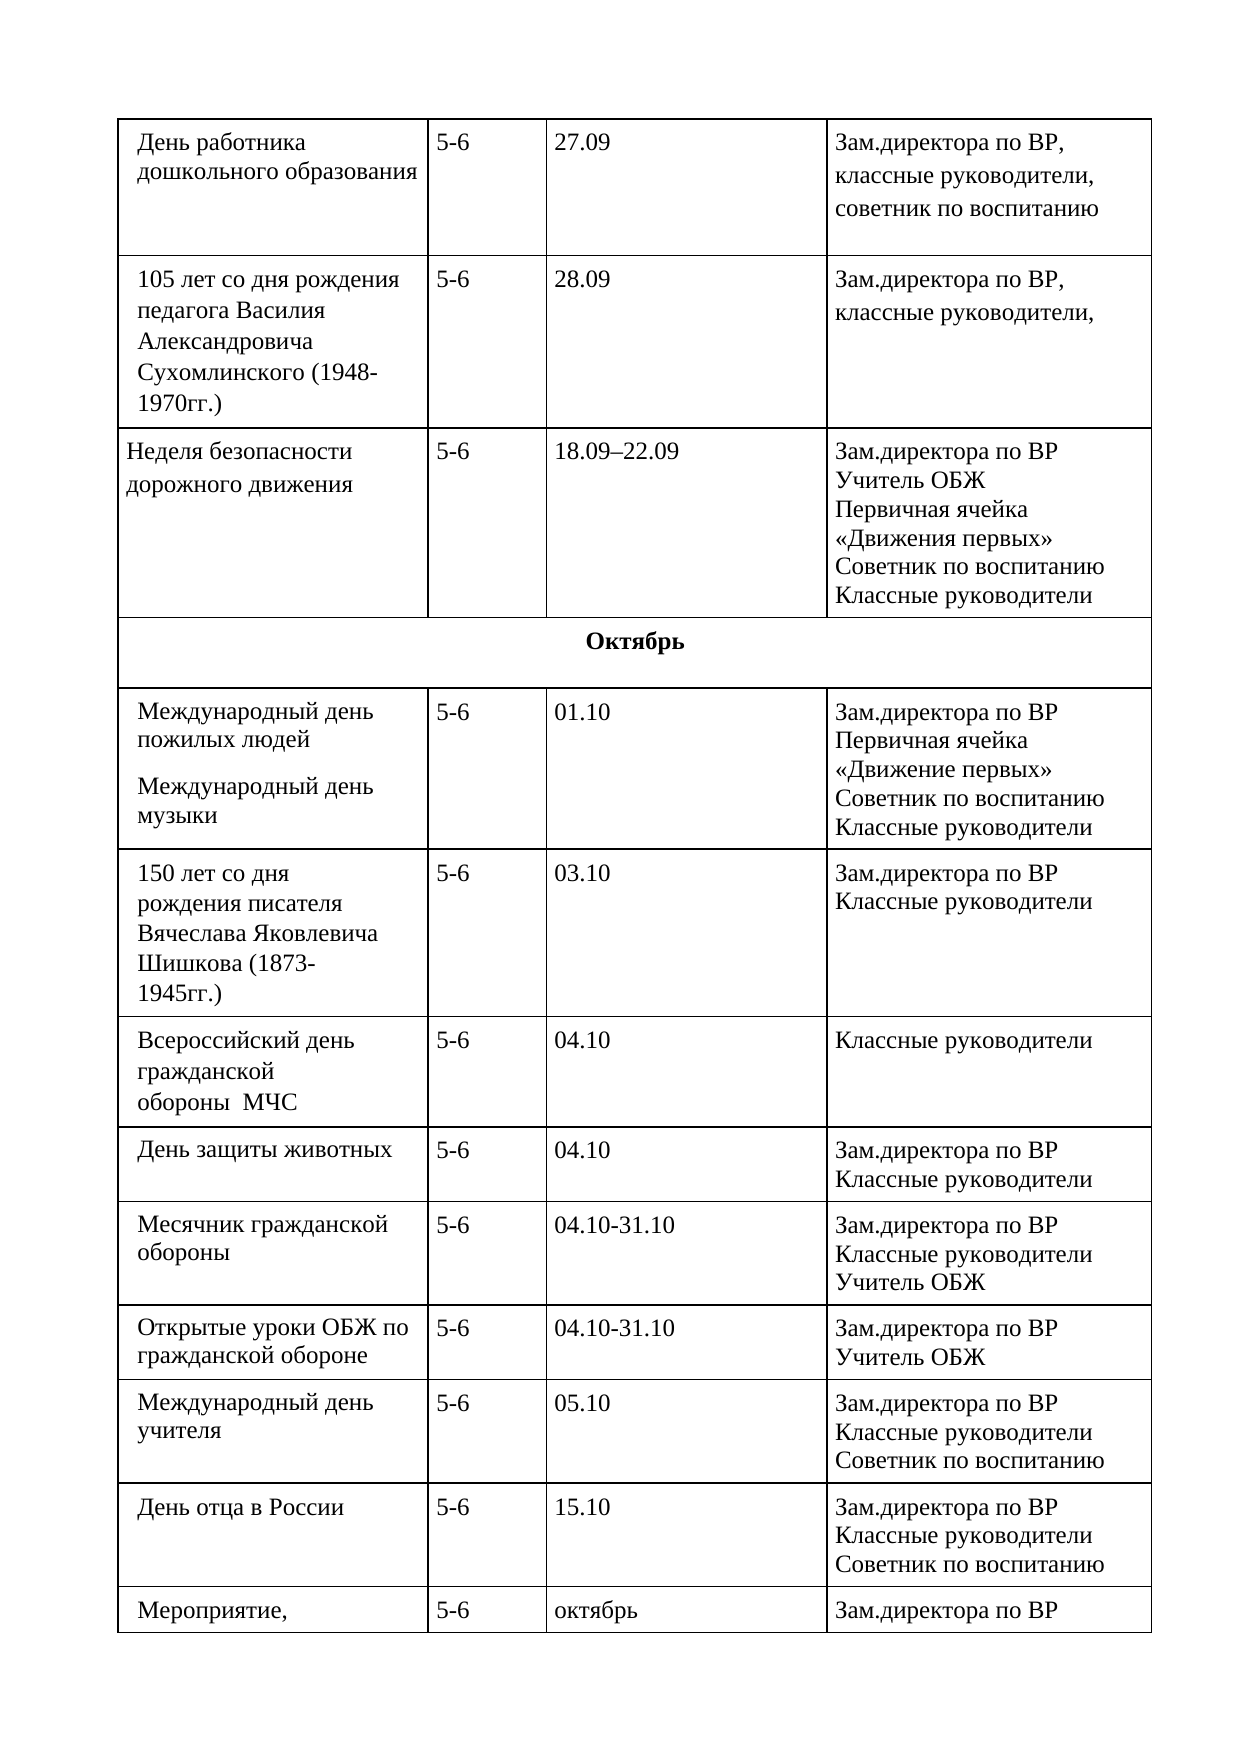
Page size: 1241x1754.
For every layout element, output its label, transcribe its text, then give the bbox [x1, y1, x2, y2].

table_cell Зам.директора по ВР Классные руководители [828, 1128, 1151, 1201]
table_cell Международный день пожилых людей Международный день музыки [119, 689, 427, 848]
table_cell Зам.директора по ВР, классные руководители, [828, 256, 1151, 427]
table_cell Зам.директора по ВР Учитель ОБЖ [828, 1306, 1151, 1379]
table_cell Зам.директора по ВР Классные руководители Советник по воспитанию [828, 1380, 1151, 1482]
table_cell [828, 120, 1151, 255]
table_cell 150 лет со дня рождения писателя Вячеслава Яковлевича Шишкова (1873-1945гг.) [119, 850, 427, 1016]
table_cell 04.10 [547, 1017, 826, 1126]
table_cell 01.10 [547, 689, 826, 848]
table_cell 03.10 [547, 850, 826, 1016]
table_cell 28.09 [547, 256, 826, 427]
table_cell 5-6 [429, 1484, 546, 1586]
table_cell День отца в России [119, 1484, 427, 1586]
table_cell октябрь [547, 1587, 826, 1632]
table_cell 5-6 [429, 1128, 546, 1201]
table_cell 105 лет со дня рождения педагога Василия Александровича Сухомлинского (1948-1970гг.) [119, 256, 427, 427]
table_cell 5-6 [429, 1380, 546, 1482]
table_cell Месячник гражданской обороны [119, 1202, 427, 1304]
table_cell 04.10 [547, 1128, 826, 1201]
table_cell 5-6 [429, 1202, 546, 1304]
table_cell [828, 1587, 1151, 1632]
table_cell 27.09 [547, 120, 826, 255]
table_cell Всероссийский день гражданской обороны МЧС [119, 1017, 427, 1126]
table_cell 5-6 [429, 1587, 546, 1632]
table_cell 04.10-31.10 [547, 1306, 826, 1379]
table_cell 5-6 [429, 1306, 546, 1379]
table_cell 5-6 [429, 120, 546, 255]
table_cell Зам.директора по ВР Учитель ОБЖ Первичная ячейка «Движения первых» Советник по воспитанию Классные руководители [828, 429, 1151, 617]
table_cell 5-6 [429, 850, 546, 1016]
table_cell День защиты животных [119, 1128, 427, 1201]
table_cell Неделя безопасности дорожного движения [119, 429, 427, 617]
table_cell 5-6 [429, 1017, 546, 1126]
table_cell Зам.директора по ВР Классные руководители [828, 850, 1151, 1016]
table_cell Классные руководители [828, 1017, 1151, 1126]
table_cell 04.10-31.10 [547, 1202, 826, 1304]
table_cell Международный день учителя [119, 1380, 427, 1482]
table_cell День работника дошкольного образования [119, 120, 427, 255]
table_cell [828, 1484, 1151, 1586]
table_cell 05.10 [547, 1380, 826, 1482]
table_cell Зам.директора по ВР Первичная ячейка «Движение первых» Советник по воспитанию Классные руководители [828, 689, 1151, 848]
table_cell 5-6 [429, 689, 546, 848]
table_cell 5-6 [429, 256, 546, 427]
table_cell Зам.директора по ВР Классные руководители Учитель ОБЖ [828, 1202, 1151, 1304]
table_cell 15.10 [547, 1484, 826, 1586]
table_cell Открытые уроки ОБЖ по гражданской обороне [119, 1306, 427, 1379]
table_cell 5-6 [429, 429, 546, 617]
table_cell 18.09–22.09 [547, 429, 826, 617]
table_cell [119, 1587, 427, 1632]
table_cell Октябрь [119, 618, 1151, 687]
